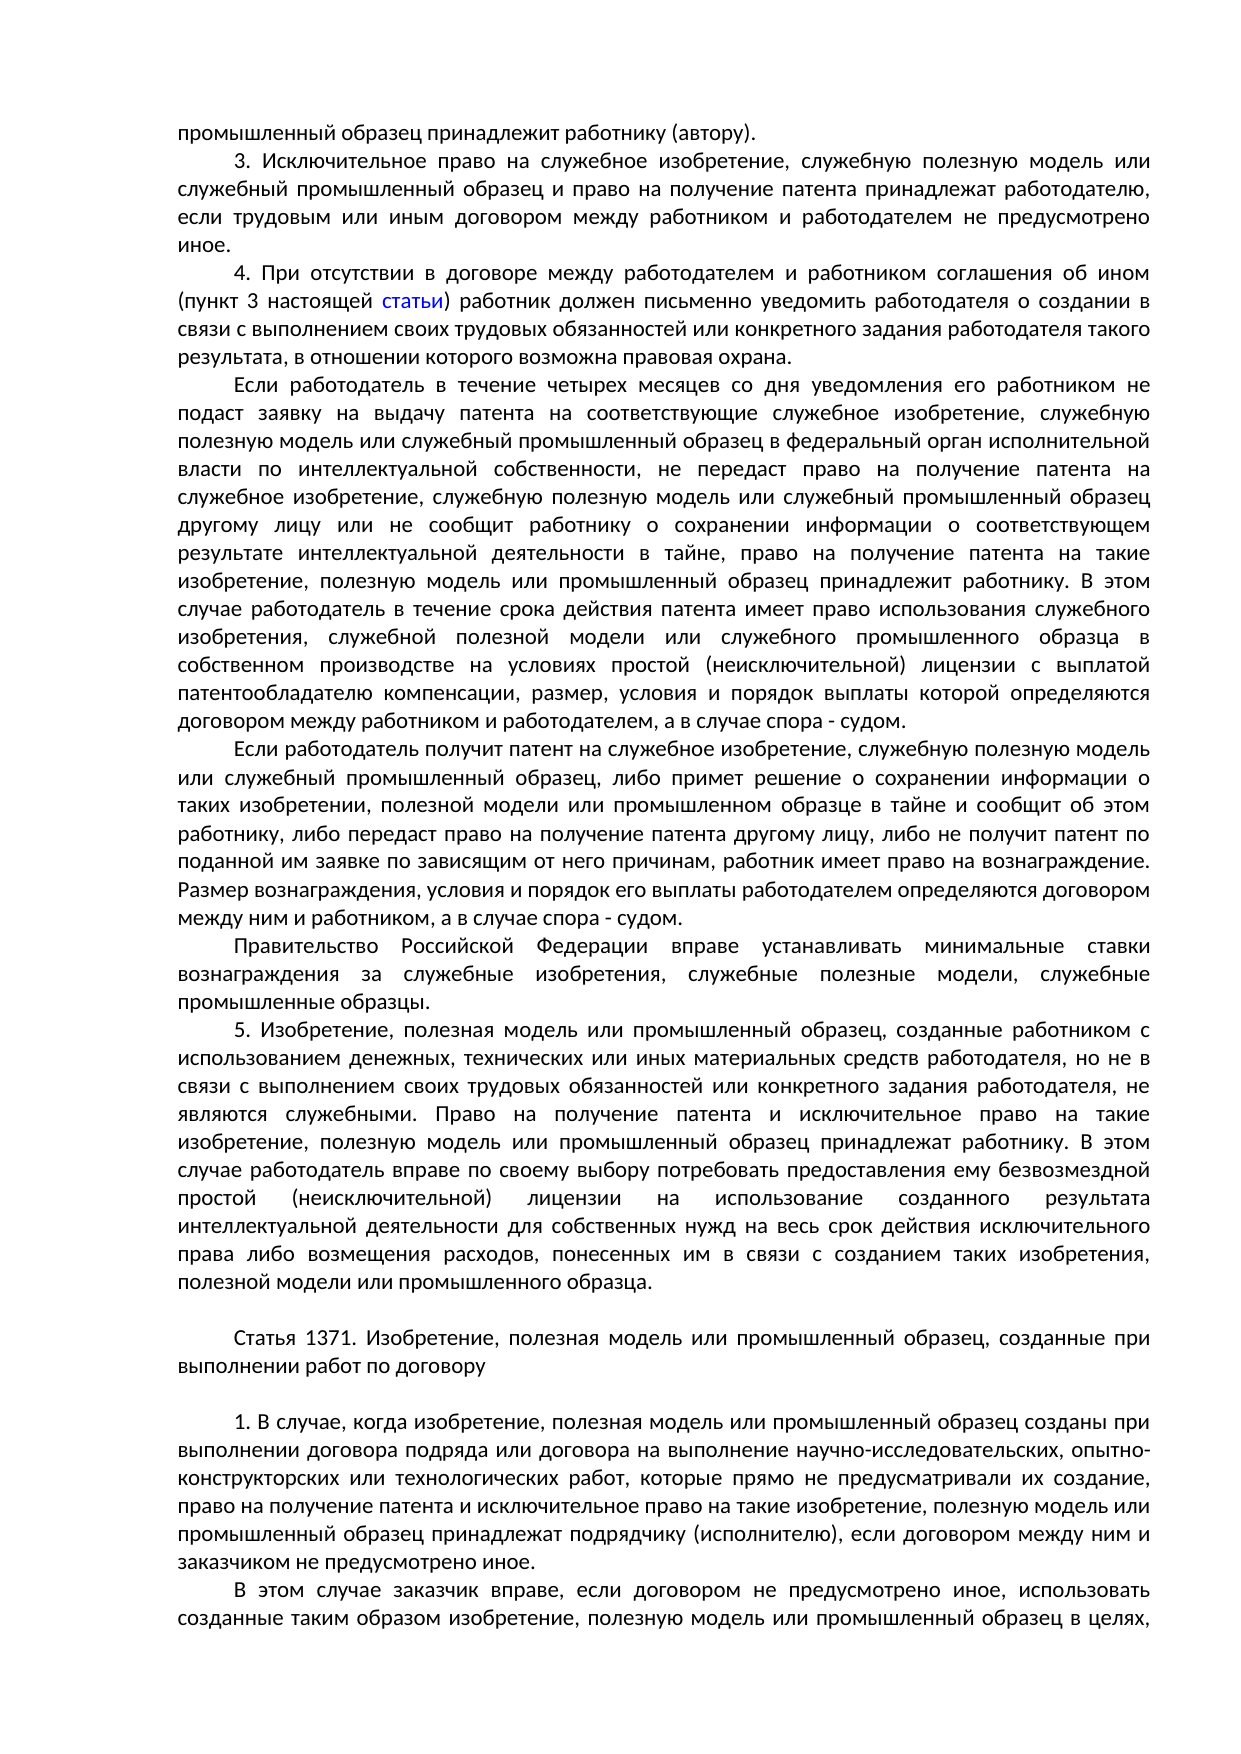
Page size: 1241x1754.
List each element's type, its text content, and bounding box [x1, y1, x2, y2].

text Если работодатель получит патент на служебное изобретение, служебную полезную модель или служебный промышленный образец, либо примет решение о сохранении информации о таких изобретении, полезной модели или промышленном образце в тайне и сообщит об этом работнику, либо передаст право на получение патента другому лицу, либо не получит патент по поданной им заявке по зависящим от него причинам, работник имеет право на вознаграждение. Размер вознаграждения, условия и порядок его выплаты работодателем определяются договором между ним и работником, а в случае спора - судом. [177, 734, 1152, 931]
text Статья 1371. Изобретение, полезная модель или промышленный образец, созданные при выполнении работ по договору [177, 1323, 1152, 1379]
text 3. Исключительное право на служебное изобретение, служебную полезную модель или служебный промышленный образец и право на получение патента принадлежат работодателю, если трудовым или иным договором между работником и работодателем не предусмотрено иное. [177, 146, 1152, 258]
text Если работодатель в течение четырех месяцев со дня уведомления его работником не подаст заявку на выдачу патента на соответствующие служебное изобретение, служебную полезную модель или служебный промышленный образец в федеральный орган исполнительной власти по интеллектуальной собственности, не передаст право на получение патента на служебное изобретение, служебную полезную модель или служебный промышленный образец другому лицу или не сообщит работнику о сохранении информации о соответствующем результате интеллектуальной деятельности в тайне, право на получение патента на такие изобретение, полезную модель или промышленный образец принадлежит работнику. В этом случае работодатель в течение срока действия патента имеет право использования служебного изобретения, служебной полезной модели или служебного промышленного образца в собственном производстве на условиях простой (неисключительной) лицензии с выплатой патентообладателю компенсации, размер, условия и порядок выплаты которой определяются договором между работником и работодателем, а в случае спора - судом. [177, 370, 1152, 734]
text Правительство Российской Федерации вправе устанавливать минимальные ставки вознаграждения за служебные изобретения, служебные полезные модели, служебные промышленные образцы. [177, 931, 1152, 1015]
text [177, 118, 1152, 146]
text 1. В случае, когда изобретение, полезная модель или промышленный образец созданы при выполнении договора подряда или договора на выполнение научно-исследовательских, опытно-конструкторских или технологических работ, которые прямо не предусматривали их создание, право на получение патента и исключительное право на такие изобретение, полезную модель или промышленный образец принадлежат подрядчику (исполнителю), если договором между ним и заказчиком не предусмотрено иное. [177, 1407, 1152, 1575]
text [177, 1575, 1152, 1631]
text 4. При отсутствии в договоре между работодателем и работником соглашения об ином (пункт 3 настоящей статьи) работник должен письменно уведомить работодателя о создании в связи с выполнением своих трудовых обязанностей или конкретного задания работодателя такого результата, в отношении которого возможна правовая охрана. [177, 258, 1152, 370]
text 5. Изобретение, полезная модель или промышленный образец, созданные работником с использованием денежных, технических или иных материальных средств работодателя, но не в связи с выполнением своих трудовых обязанностей или конкретного задания работодателя, не являются служебными. Право на получение патента и исключительное право на такие изобретение, полезную модель или промышленный образец принадлежат работнику. В этом случае работодатель вправе по своему выбору потребовать предоставления ему безвозмездной простой (неисключительной) лицензии на использование созданного результата интеллектуальной деятельности для собственных нужд на весь срок действия исключительного права либо возмещения расходов, понесенных им в связи с созданием таких изобретения, полезной модели или промышленного образца. [177, 1015, 1152, 1295]
